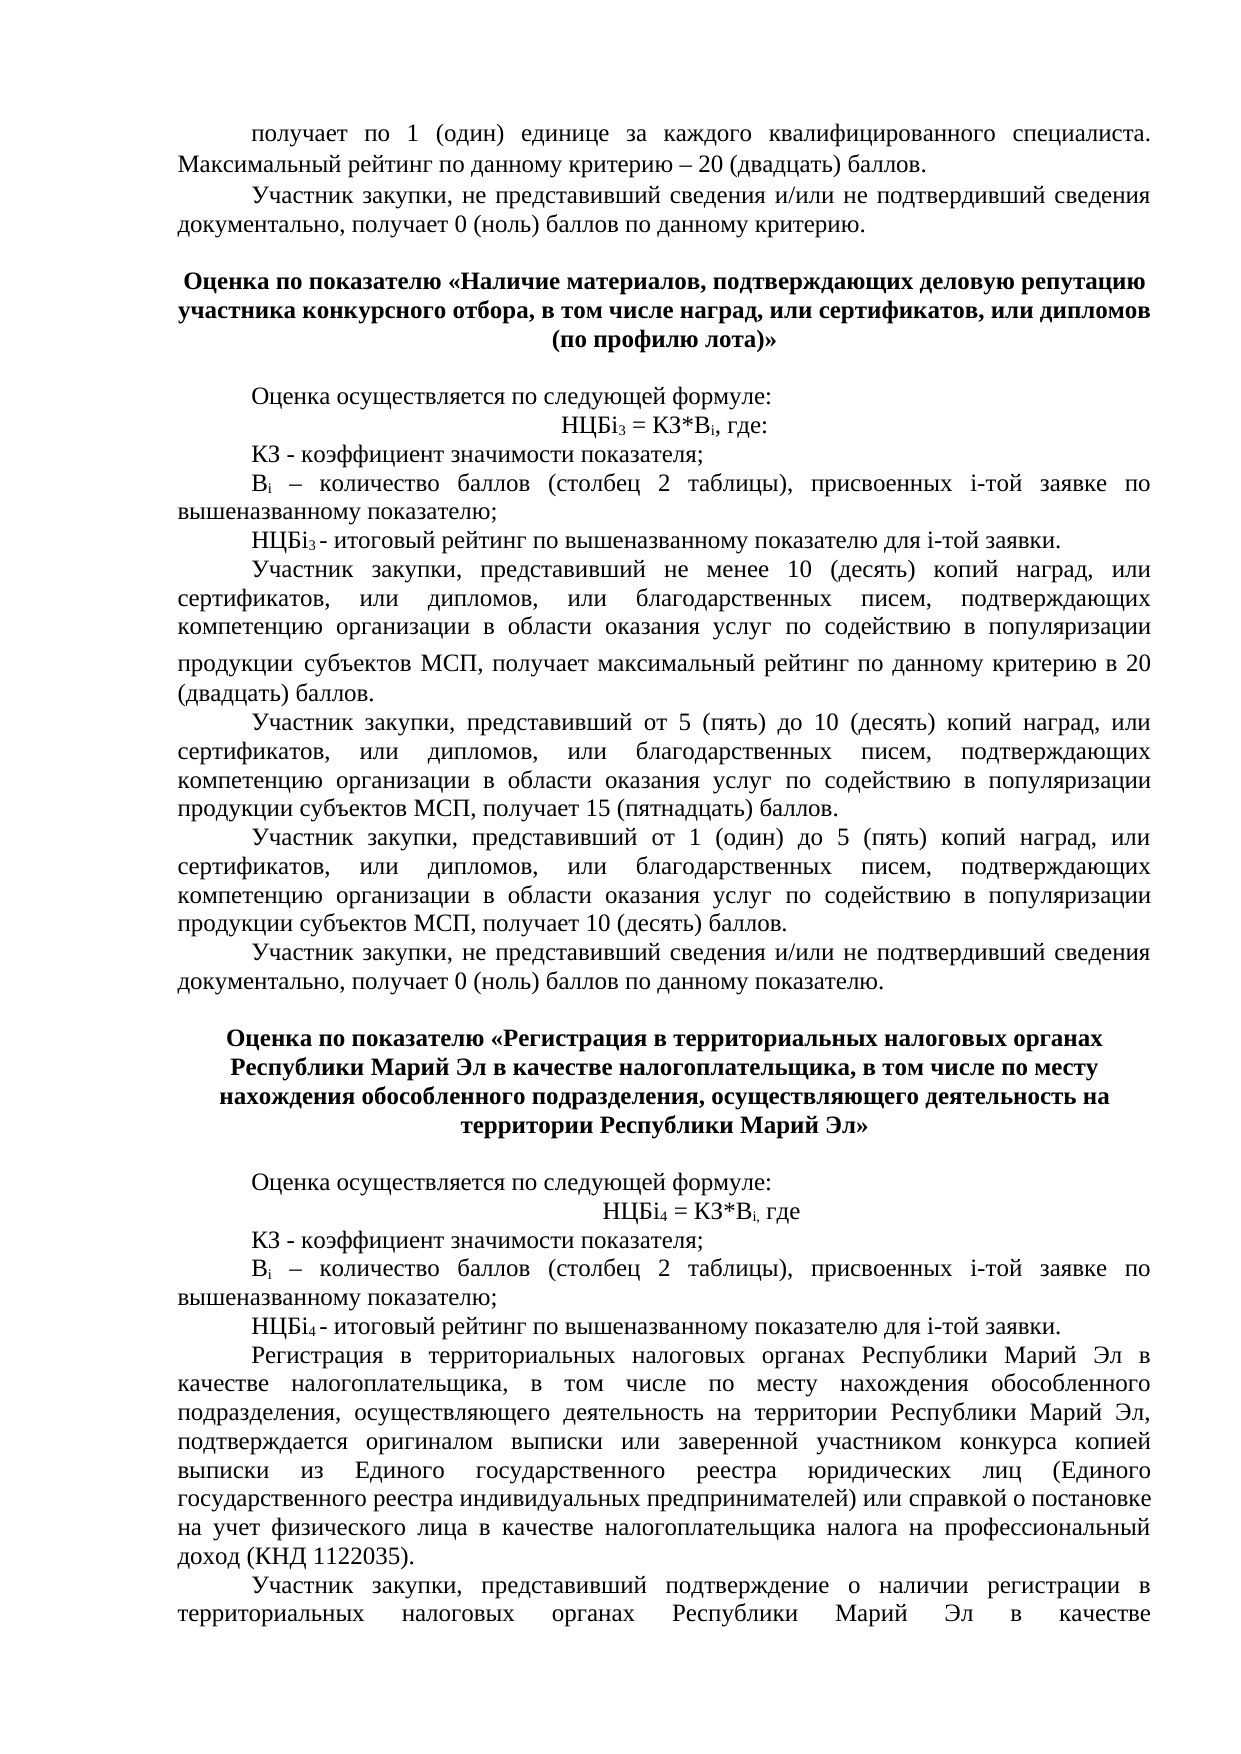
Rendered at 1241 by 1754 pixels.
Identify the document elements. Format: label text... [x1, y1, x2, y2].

text Участник закупки, представивший от 5 (пять) до 10 (десять) копий наград, или сертификатов, или дипломов, или благодарственных писем, подтверждающих компетенцию организации в области оказания услуг по содействию в популяризации продукции субъектов МСП, получает 15 (пятнадцать) баллов. [177, 707, 1152, 822]
text НЦБi3 - итоговый рейтинг по вышеназванному показателю для i-той заявки. [177, 525, 1152, 554]
text КЗ - коэффициент значимости показателя; [177, 439, 1152, 468]
text Участник закупки, представивший не менее 10 (десять) копий наград, или сертификатов, или дипломов, или благодарственных писем, подтверждающих компетенцию организации в области оказания услуг по содействию в популяризации продукции субъектов МСП, получает максимальный рейтинг по данному критерию в 20 (двадцать) баллов. [177, 554, 1152, 707]
text НЦБi4 = КЗ*Bi, где [177, 1196, 1152, 1225]
text НЦБi4 - итоговый рейтинг по вышеназванному показателю для i-той заявки. [177, 1311, 1152, 1340]
text Bi – количество баллов (столбец 2 таблицы), присвоенных i-той заявке по вышеназванному показателю; [177, 1253, 1152, 1311]
text Регистрация в территориальных налоговых органах Республики Марий Эл в качестве налогоплательщика, в том числе по месту нахождения обособленного подразделения, осуществляющего деятельность на территории Республики Марий Эл, подтверждается оригиналом выписки или заверенной участником конкурса копией выписки из Единого государственного реестра юридических лиц (Единого государственного реестра индивидуальных предпринимателей) или справкой о постановке на учет физического лица в качестве налогоплательщика налога на профессиональный доход (КНД 1122035). [177, 1340, 1152, 1570]
text Оценка по показателю «Регистрация в территориальных налоговых органах Республики Марий Эл в качестве налогоплательщика, в том числе по месту нахождения обособленного подразделения, осуществляющего деятельность на территории Республики Марий Эл» [177, 1023, 1152, 1138]
text Оценка осуществляется по следующей формуле: [177, 1167, 1152, 1196]
text Участник закупки, не представивший сведения и/или не подтвердивший сведения документально, получает 0 (ноль) баллов по данному показателю. [177, 937, 1152, 995]
text Оценка по показателю «Наличие материалов, подтверждающих деловую репутацию участника конкурсного отбора, в том числе наград, или сертификатов, или дипломов (по профилю лота)» [177, 266, 1152, 353]
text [177, 1570, 1152, 1627]
text НЦБi3 = КЗ*Bi, где: [177, 410, 1152, 439]
text Bi – количество баллов (столбец 2 таблицы), присвоенных i-той заявке по вышеназванному показателю; [177, 468, 1152, 525]
text Участник закупки, не представивший сведения и/или не подтвердивший сведения документально, получает 0 (ноль) баллов по данному критерию. [177, 180, 1152, 238]
text Участник закупки, представивший от 1 (один) до 5 (пять) копий наград, или сертификатов, или дипломов, или благодарственных писем, подтверждающих компетенцию организации в области оказания услуг по содействию в популяризации продукции субъектов МСП, получает 10 (десять) баллов. [177, 822, 1152, 937]
text КЗ - коэффициент значимости показателя; [177, 1225, 1152, 1253]
text Оценка осуществляется по следующей формуле: [177, 381, 1152, 410]
text получает по 1 (один) единице за каждого квалифицированного специалиста. Максимальный рейтинг по данному критерию – 20 (двадцать) баллов. [177, 118, 1152, 178]
